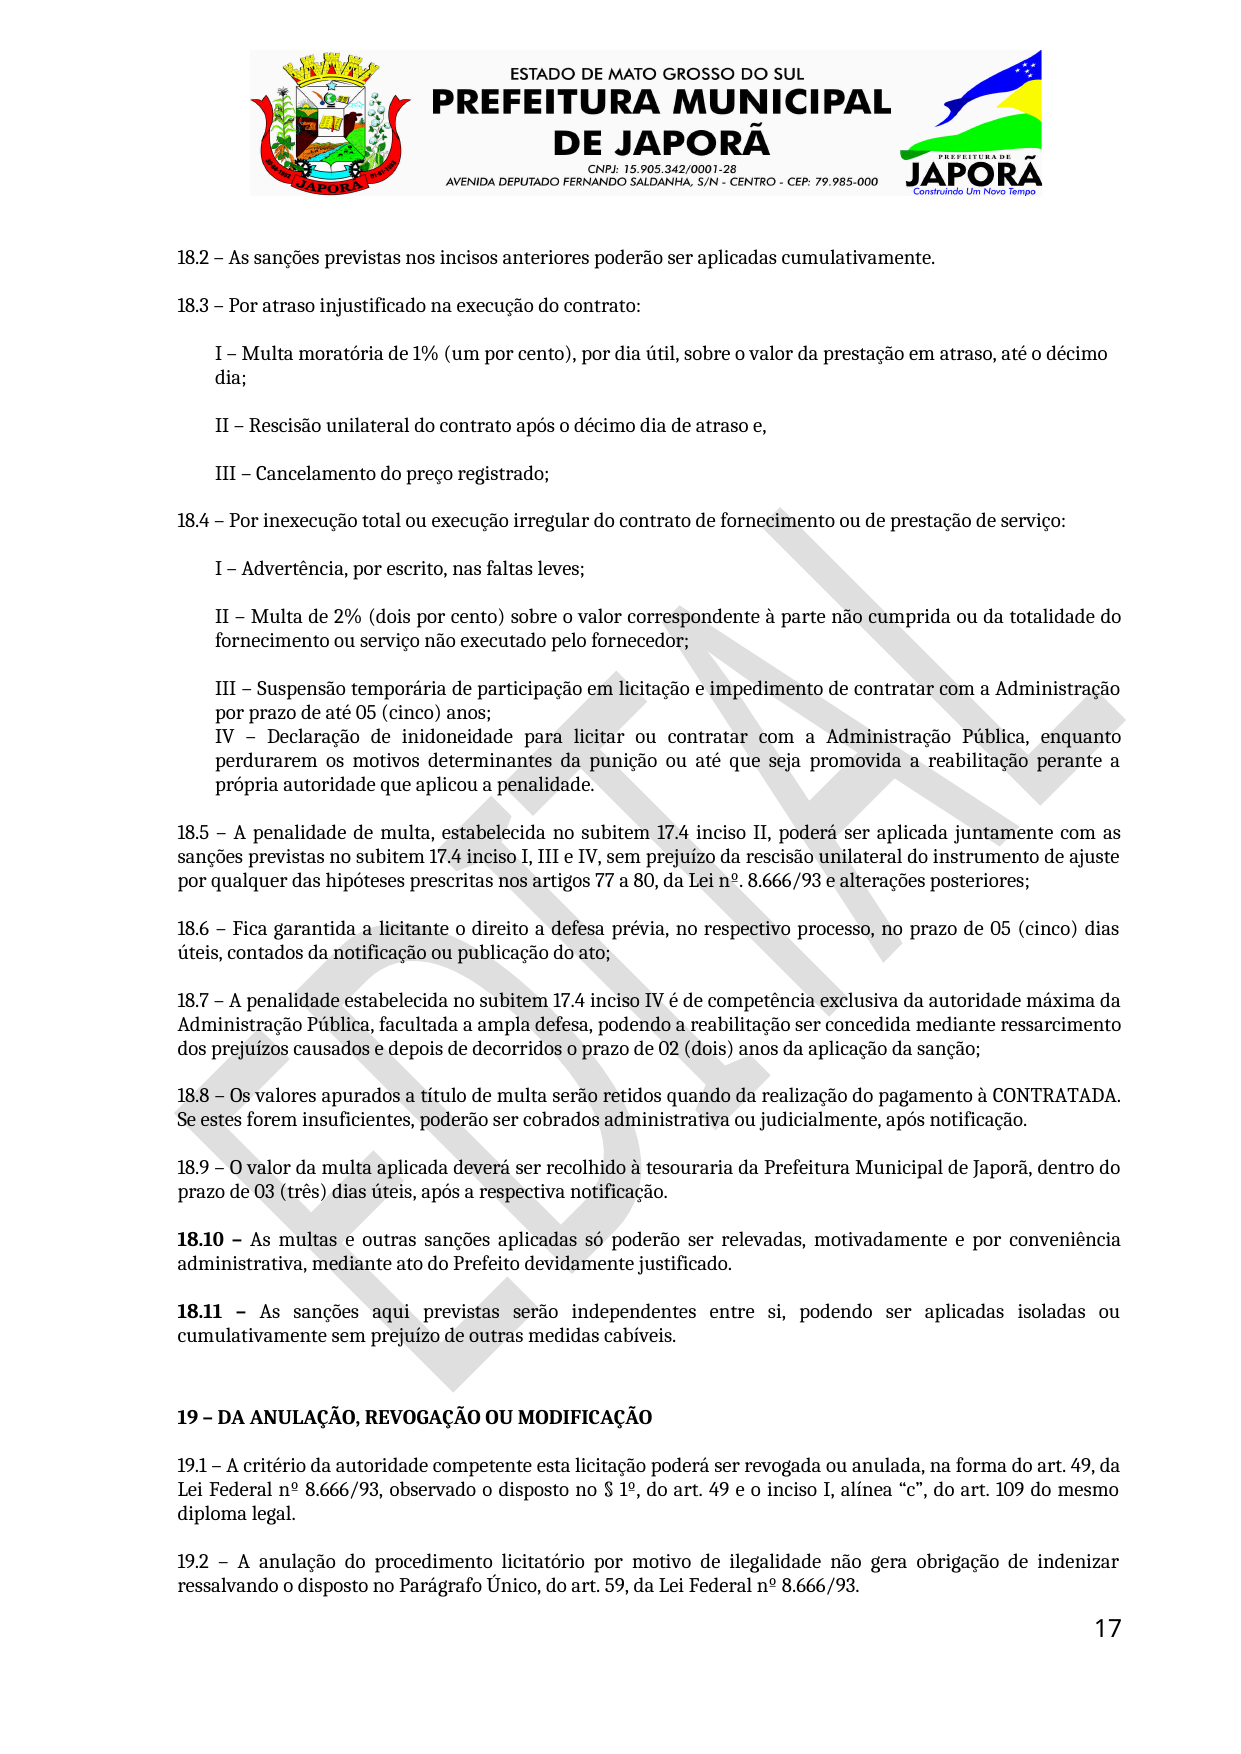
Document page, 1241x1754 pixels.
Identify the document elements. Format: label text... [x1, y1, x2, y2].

text 18.4 – Por inexecução total ou execução irregular do contrato de fornecimento ou de prestação de serviço: [177, 509, 1122, 533]
text 18.3 – Por atraso injustificado na execução do contrato: [177, 293, 1122, 317]
text I – Multa moratória de 1% (um por cento), por dia útil, sobre o valor da prestação em atraso, até o décimo dia; [215, 341, 1122, 389]
text 18.8 – Os valores apurados a título de multa serão retidos quando da realização do pagamento à CONTRATADA. Se estes forem insuficientes, poderão ser cobrados administrativa ou judicialmente, após notificação. [177, 1084, 1122, 1132]
picture [250, 50, 1043, 196]
text 18.11 – As sanções aqui previstas serão independentes entre si, podendo ser aplicadas isoladas ou cumulativamente sem prejuízo de outras medidas cabíveis. [177, 1300, 1122, 1348]
text II – Multa de 2% (dois por cento) sobre o valor correspondente à parte não cumprida ou da totalidade do fornecimento ou serviço não executado pelo fornecedor; [215, 605, 1122, 653]
text 19.2 – A anulação do procedimento licitatório por motivo de ilegalidade não gera obrigação de indenizar ressalvando o disposto no Parágrafo Único, do art. 59, da Lei Federal nº 8.666/93. [177, 1549, 1120, 1597]
text II – Rescisão unilateral do contrato após o décimo dia de atraso e, [215, 413, 1122, 437]
text III – Suspensão temporária de participação em licitação e impedimento de contratar com a Administração por prazo de até 05 (cinco) anos; [215, 677, 1122, 725]
text III – Cancelamento do preço registrado; [215, 461, 1122, 485]
text 18.9 – O valor da multa aplicada deverá ser recolhido à tesouraria da Prefeitura Municipal de Japorã, dentro do prazo de 03 (três) dias úteis, após a respectiva notificação. [177, 1156, 1122, 1204]
text 18.2 – As sanções previstas nos incisos anteriores poderão ser aplicadas cumulativamente. [177, 246, 1122, 269]
text 18.10 – As multas e outras sanções aplicadas só poderão ser relevadas, motivadamente e por conveniência administrativa, mediante ato do Prefeito devidamente justificado. [177, 1228, 1122, 1276]
text 18.6 – Fica garantida a licitante o direito a defesa prévia, no respectivo processo, no prazo de 05 (cinco) dias úteis, contados da notificação ou publicação do ato; [177, 916, 1122, 964]
text IV – Declaração de inidoneidade para licitar ou contratar com a Administração Pública, enquanto perdurarem os motivos determinantes da punição ou até que seja promovida a reabilitação perante a própria autoridade que aplicou a penalidade. [215, 725, 1122, 797]
text 18.7 – A penalidade estabelecida no subitem 17.4 inciso IV é de competência exclusiva da autoridade máxima da Administração Pública, facultada a ampla defesa, podendo a reabilitação ser concedida mediante ressarcimento dos prejuízos causados e depois de decorridos o prazo de 02 (dois) anos da aplicação da sanção; [177, 988, 1122, 1060]
text 18.5 – A penalidade de multa, estabelecida no subitem 17.4 inciso II, poderá ser aplicada juntamente com as sanções previstas no subitem 17.4 inciso I, III e IV, sem prejuízo da rescisão unilateral do instrumento de ajuste por qualquer das hipóteses prescritas nos artigos 80, da Lei nº. 8.666/93 e alterações posteriores; [177, 821, 1122, 892]
text I – Advertência, por escrito, nas faltas leves; [215, 557, 1122, 581]
text 19.1 – A critério da autoridade competente esta licitação poderá ser revogada ou anulada, na forma do art. 49, da Lei Federal nº 8.666/93, observado o disposto no § 1º, do art. 49 e o inciso I, alínea “c”, do art. 109 do mesmo diploma legal. [177, 1453, 1122, 1525]
subtitle 19 – DA ANULAÇÃO, REVOGAÇÃO OU MODIFICAÇÃO [177, 1406, 1122, 1429]
